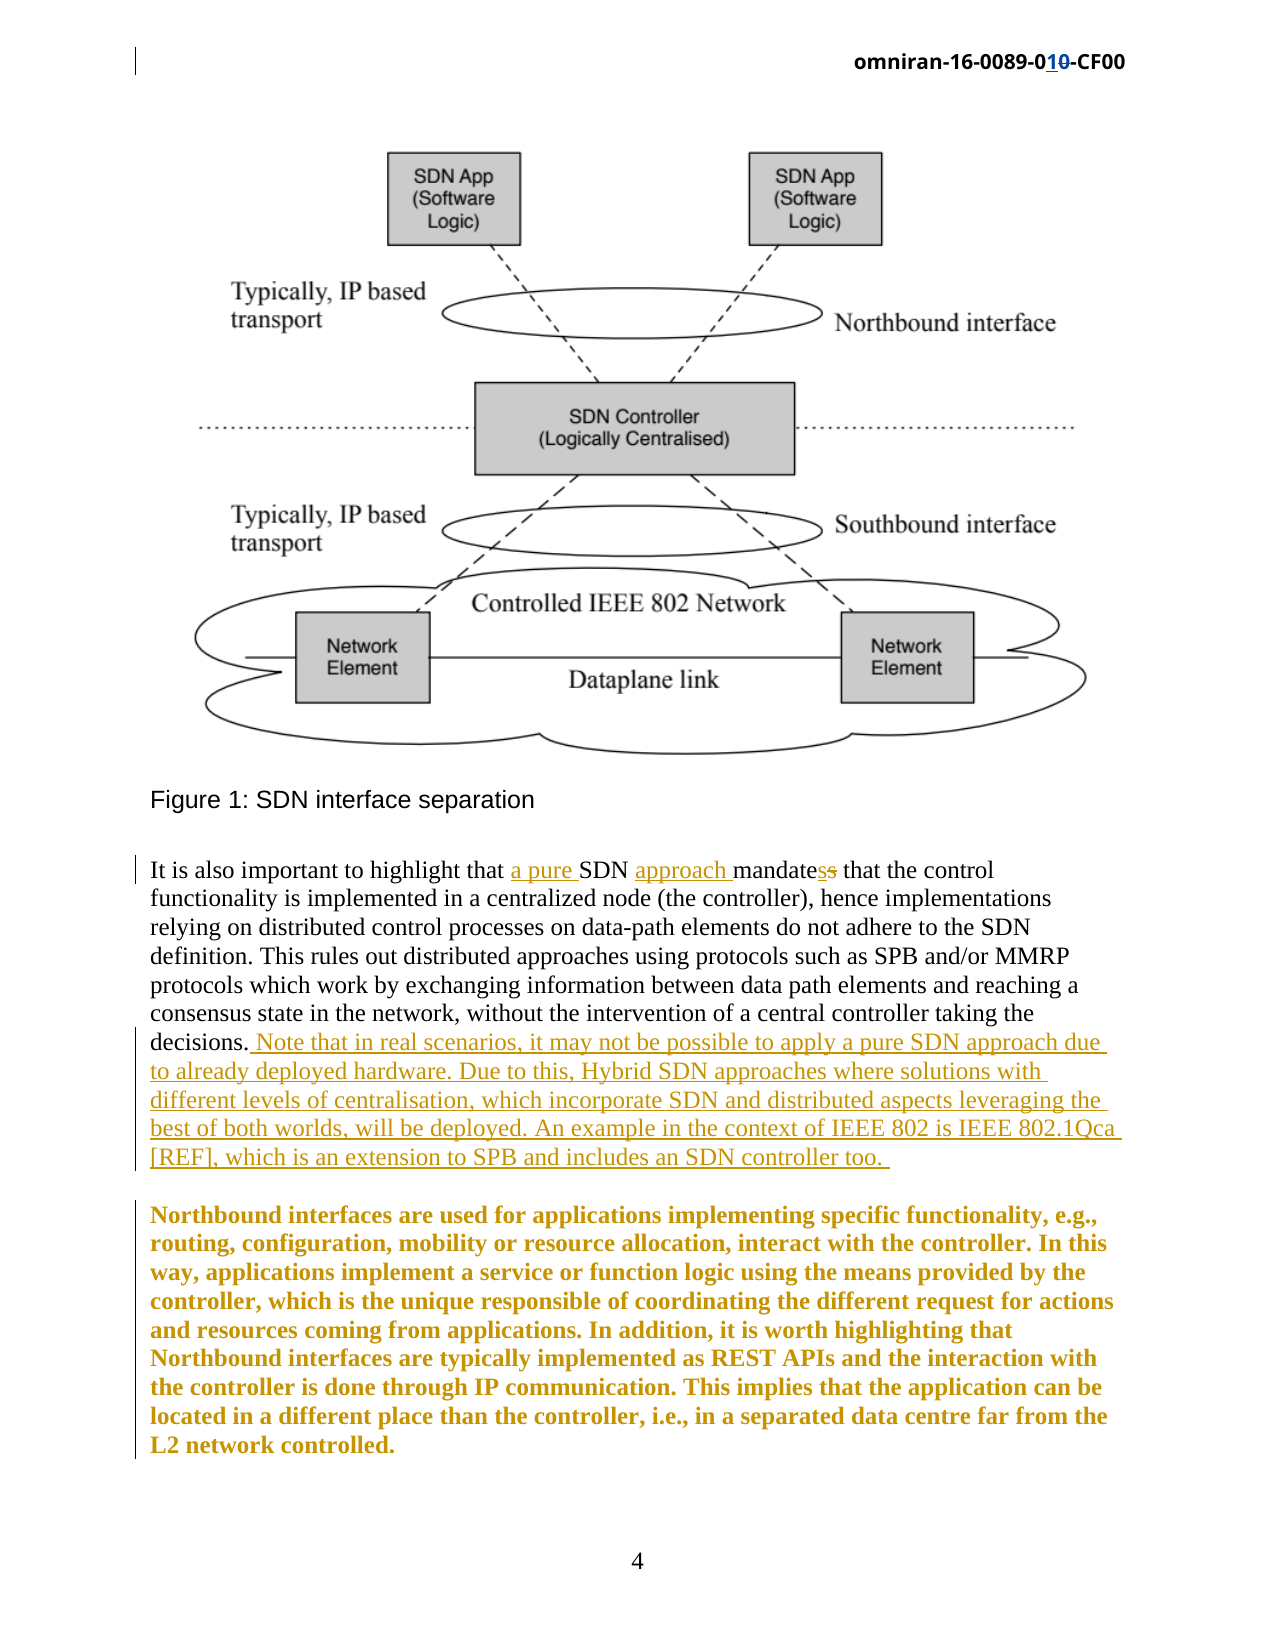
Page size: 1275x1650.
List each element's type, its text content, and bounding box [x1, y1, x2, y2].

text Northbound interfaces are used for applications implementing specific functionality, e.g., routing, configuration, mobility or resource allocation, interact with the controller. In this way, applications implement a service or function logic using the means provided by the controller, which is the unique responsible of coordinating the different request for actions and resources coming from applications. In addition, it is worth highlighting that Northbound interfaces are typically implemented as REST APIs and the interaction with the controller is done through IP communication. This implies that the application can be located in a different place than the controller, i.e., in a separated data centre far from the L2 network controlled. [150, 1200, 1125, 1458]
text It is also important to highlight that SDN mandate that the control functionality is implemented in a centralized node (the controller), hence implementations relying on distributed control processes on data-path elements do not adhere to the SDN definition. This rules out distributed approaches using protocols such as SPB and/or MMRP protocols which work by exchanging information between data path elements and reaching a consensus state in the network, without the intervention of a central controller taking the decisions. [150, 855, 1125, 1171]
text Figure 1: SDN interface separation [150, 785, 1125, 813]
